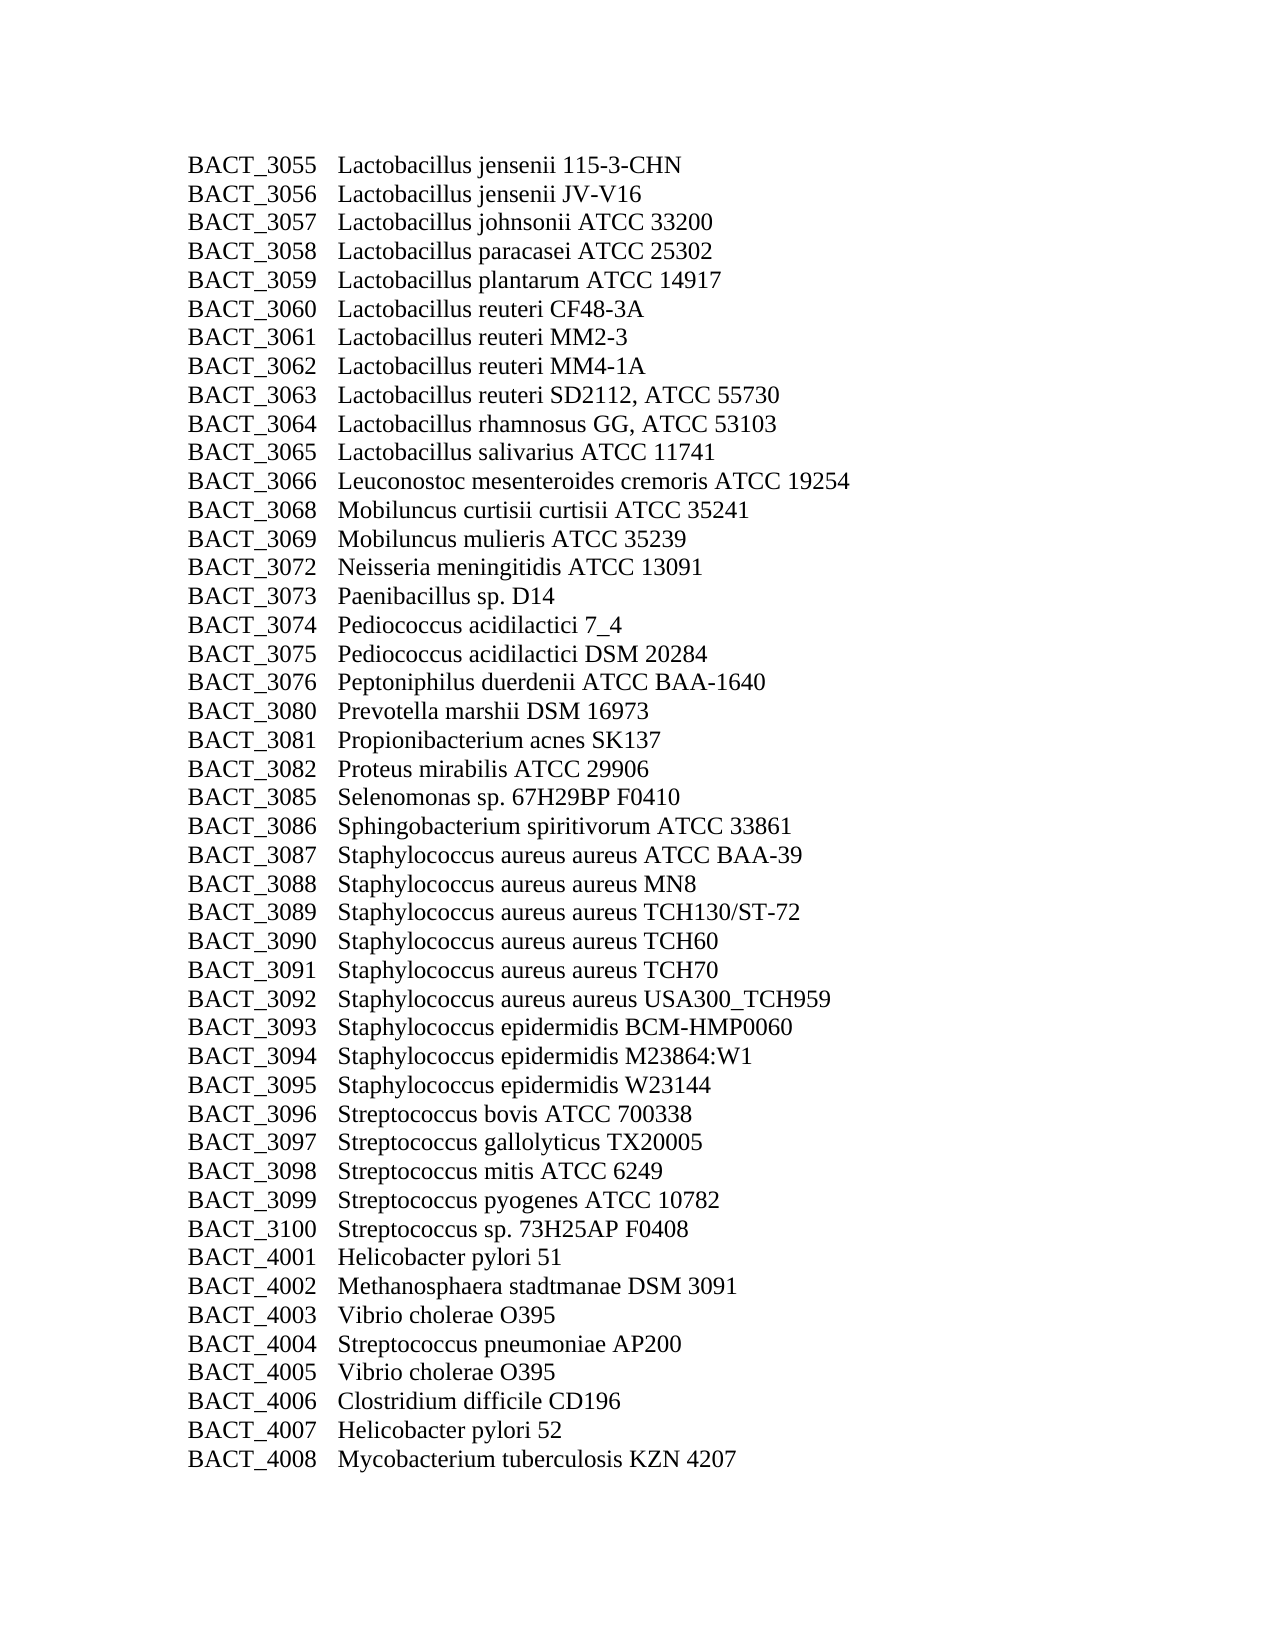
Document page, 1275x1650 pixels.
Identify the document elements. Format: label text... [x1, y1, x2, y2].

text BACT_3095 Staphylococcus epidermidis W23144 [187, 1070, 1087, 1099]
text BACT_3060 Lactobacillus reuteri CF48-3A [187, 294, 1087, 322]
text BACT_3080 Prevotella marshii DSM 16973 [187, 696, 1087, 725]
text BACT_4003 Vibrio cholerae O395 [187, 1300, 1087, 1329]
text BACT_3056 Lactobacillus jensenii JV-V16 [187, 179, 1087, 207]
text BACT_3099 Streptococcus pyogenes ATCC 10782 [187, 1185, 1087, 1214]
text BACT_4002 Methanosphaera stadtmanae DSM 3091 [187, 1271, 1087, 1300]
text BACT_3065 Lactobacillus salivarius ATCC 11741 [187, 437, 1087, 466]
text BACT_3055 Lactobacillus jensenii 115-3-CHN [187, 150, 1087, 179]
text BACT_3085 Selenomonas sp. 67H29BP F0410 [187, 782, 1087, 811]
text BACT_4008 Mycobacterium tuberculosis KZN 4207 [187, 1444, 1087, 1472]
text BACT_3074 Pediococcus acidilactici 7_4 [187, 610, 1087, 639]
text BACT_4005 Vibrio cholerae O395 [187, 1357, 1087, 1386]
text BACT_3058 Lactobacillus paracasei ATCC 25302 [187, 236, 1087, 265]
text BACT_3066 Leuconostoc mesenteroides cremoris ATCC 19254 [187, 466, 1087, 495]
text BACT_3069 Mobiluncus mulieris ATCC 35239 [187, 524, 1087, 552]
text BACT_3088 Staphylococcus aureus aureus MN8 [187, 869, 1087, 897]
text BACT_3092 Staphylococcus aureus aureus USA300_TCH959 [187, 984, 1087, 1012]
text BACT_3094 Staphylococcus epidermidis M23864:W1 [187, 1041, 1087, 1070]
text BACT_3100 Streptococcus sp. 73H25AP F0408 [187, 1214, 1087, 1242]
text BACT_3075 Pediococcus acidilactici DSM 20284 [187, 639, 1087, 667]
text BACT_4007 Helicobacter pylori 52 [187, 1415, 1087, 1444]
text BACT_3061 Lactobacillus reuteri MM2-3 [187, 322, 1087, 351]
text BACT_3086 Sphingobacterium spiritivorum ATCC 33861 [187, 811, 1087, 840]
text BACT_3082 Proteus mirabilis ATCC 29906 [187, 754, 1087, 782]
text BACT_3096 Streptococcus bovis ATCC 700338 [187, 1099, 1087, 1127]
text BACT_3057 Lactobacillus johnsonii ATCC 33200 [187, 207, 1087, 236]
text BACT_3072 Neisseria meningitidis ATCC 13091 [187, 552, 1087, 581]
text BACT_3090 Staphylococcus aureus aureus TCH60 [187, 926, 1087, 955]
text BACT_3064 Lactobacillus rhamnosus GG, ATCC 53103 [187, 409, 1087, 437]
text BACT_3091 Staphylococcus aureus aureus TCH70 [187, 955, 1087, 984]
text BACT_3097 Streptococcus gallolyticus TX20005 [187, 1127, 1087, 1156]
text BACT_3087 Staphylococcus aureus aureus ATCC BAA-39 [187, 840, 1087, 869]
text BACT_4001 Helicobacter pylori 51 [187, 1242, 1087, 1271]
text BACT_3098 Streptococcus mitis ATCC 6249 [187, 1156, 1087, 1185]
text BACT_3059 Lactobacillus plantarum ATCC 14917 [187, 265, 1087, 294]
text BACT_4004 Streptococcus pneumoniae AP200 [187, 1329, 1087, 1357]
text BACT_3063 Lactobacillus reuteri SD2112, ATCC 55730 [187, 380, 1087, 409]
text BACT_3093 Staphylococcus epidermidis BCM-HMP0060 [187, 1012, 1087, 1041]
text BACT_3081 Propionibacterium acnes SK137 [187, 725, 1087, 754]
text BACT_3062 Lactobacillus reuteri MM4-1A [187, 351, 1087, 380]
text BACT_3073 Paenibacillus sp. D14 [187, 581, 1087, 610]
text BACT_3076 Peptoniphilus duerdenii ATCC BAA-1640 [187, 667, 1087, 696]
text BACT_4006 Clostridium difficile CD196 [187, 1386, 1087, 1415]
text BACT_3089 Staphylococcus aureus aureus TCH130/ST-72 [187, 897, 1087, 926]
text BACT_3068 Mobiluncus curtisii curtisii ATCC 35241 [187, 495, 1087, 524]
